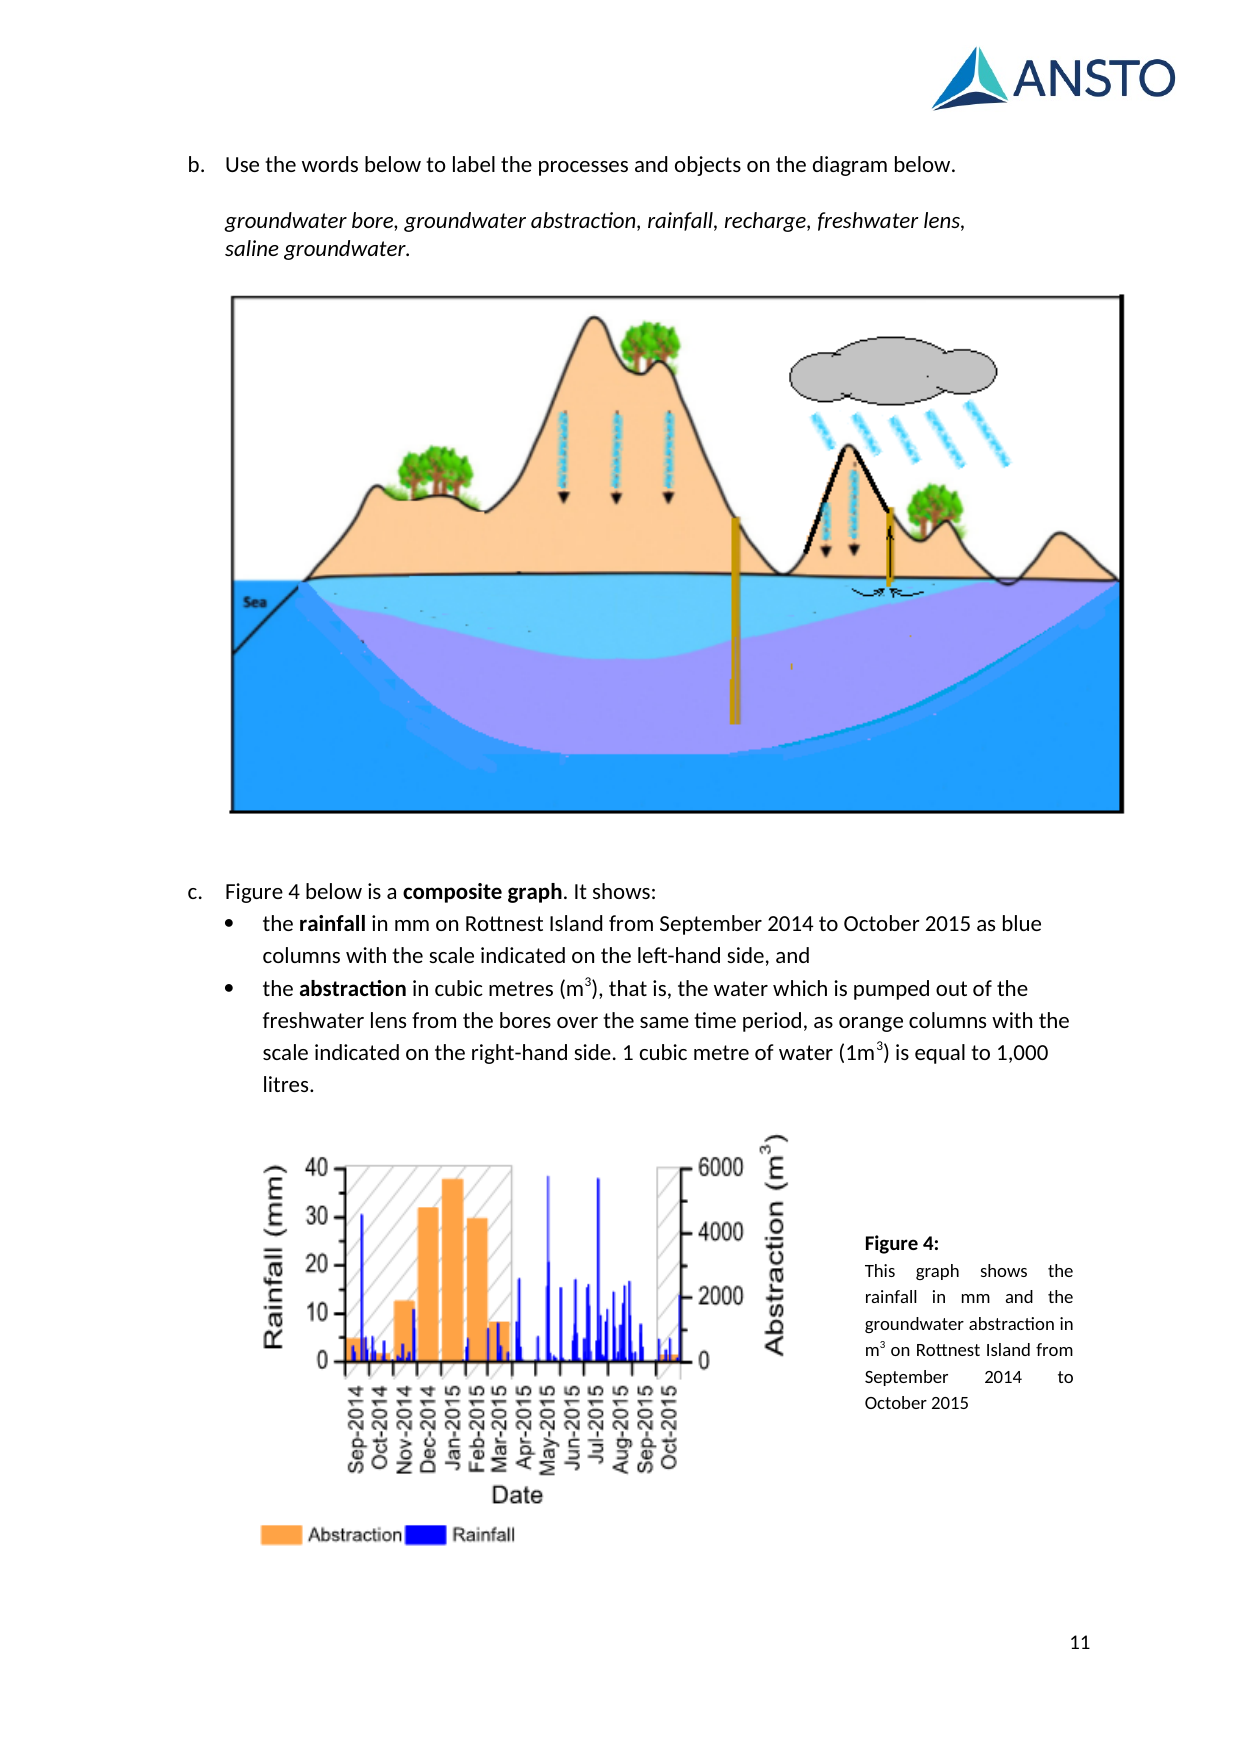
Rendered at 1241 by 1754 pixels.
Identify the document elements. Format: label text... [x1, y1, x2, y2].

picture [225, 290, 1129, 817]
picture [187, 1123, 832, 1560]
text saline groundwater. [225, 234, 1090, 262]
text groundwater bore, groundwater abstraction, rainfall, recharge, freshwater lens, [225, 206, 1090, 234]
list the rainfall in mm on Rottnest Island from September 2014 to October 2015 as blue columns with the scale indicated on the left-hand side, and [225, 909, 1090, 969]
list the abstraction in cubic metres (m3), that is, the water which is pumped out of the freshwater lens from the bores over the same time period, as orange columns with the scale indicated on the right-hand side. 1 cubic metre of water (1m3) is equal to 1,000 litres. [225, 974, 1090, 1098]
list Figure 4 below is a composite graph. It shows: [187, 877, 1090, 905]
list Use the words below to label the processes and objects on the diagram below. [187, 150, 1090, 178]
picture [929, 45, 1177, 115]
